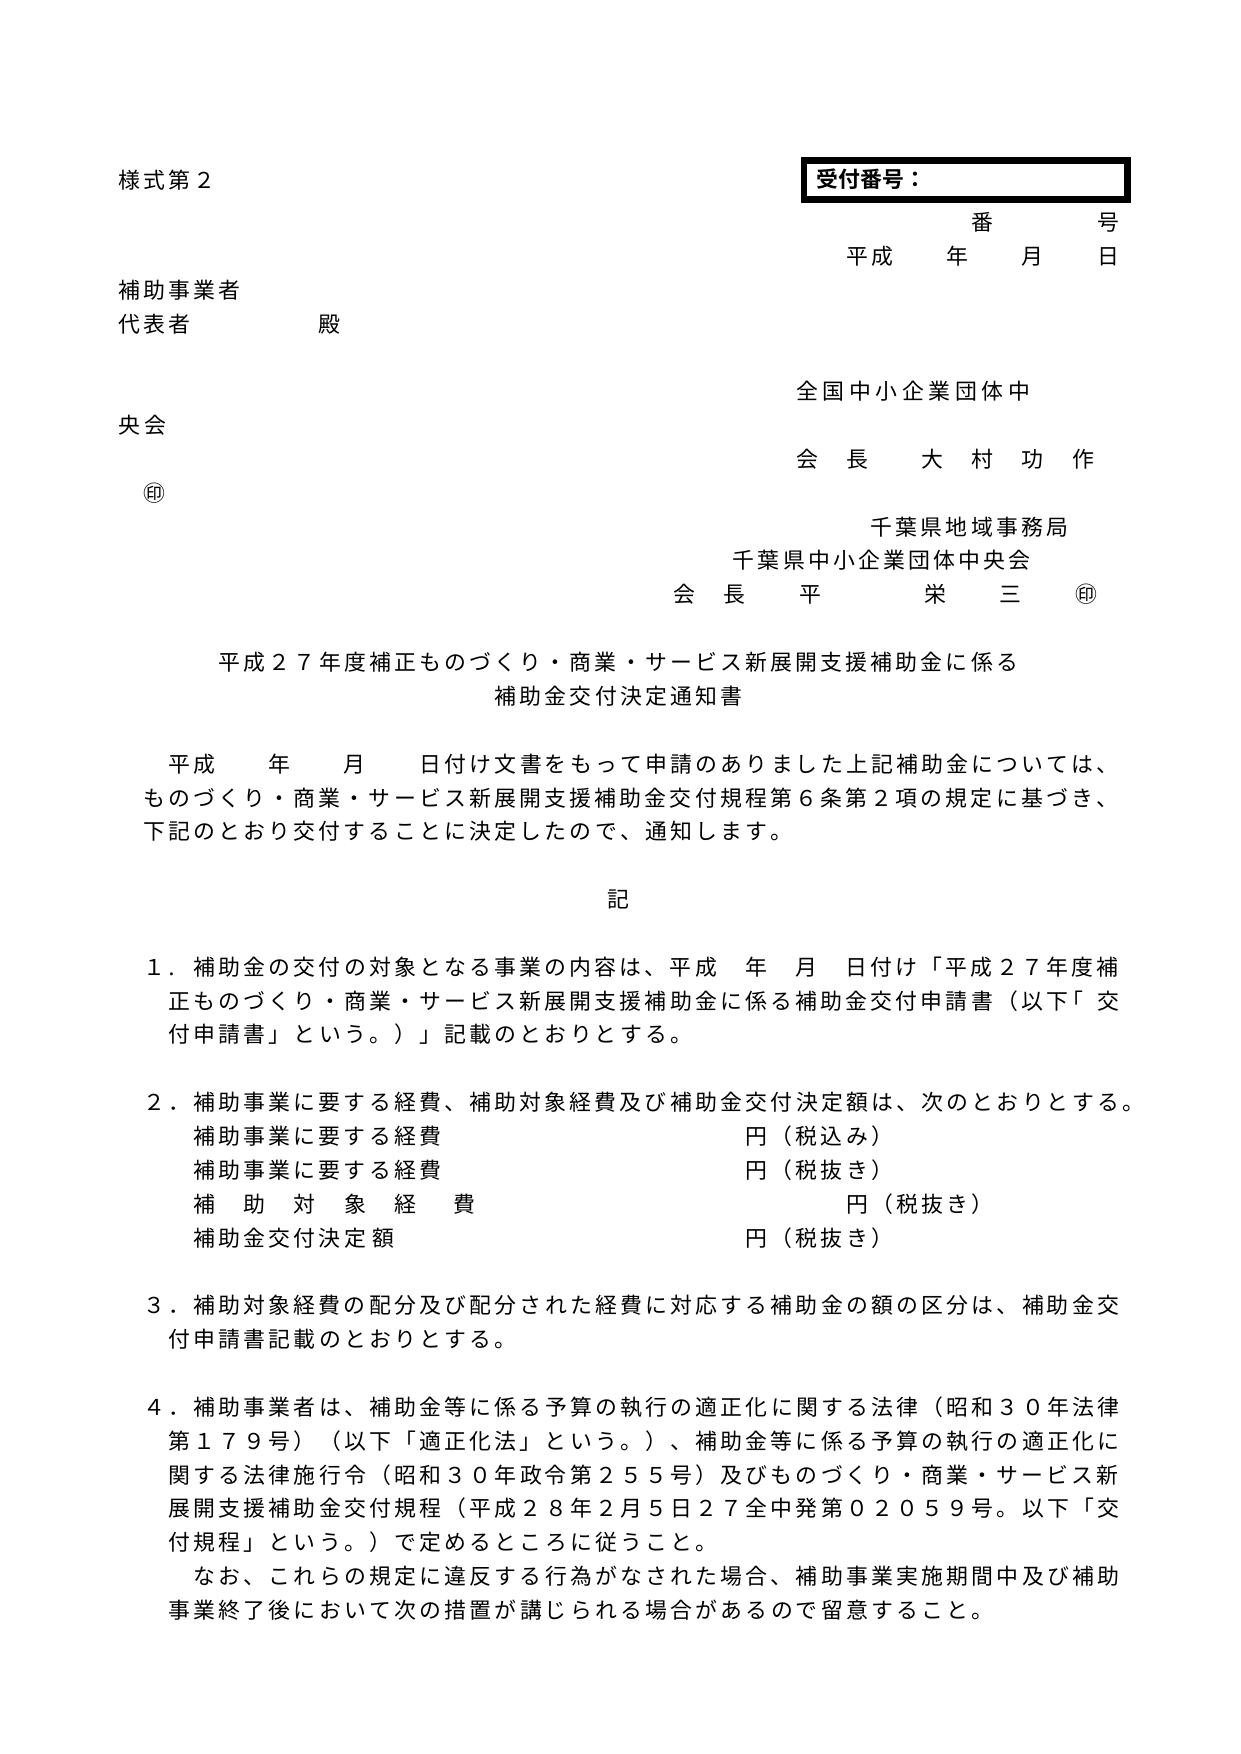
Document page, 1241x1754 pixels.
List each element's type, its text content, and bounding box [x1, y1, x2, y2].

text ２．補助事業に要する経費、補助対象経費及び補助金交付決定額は、次のとおりとする。 [118, 1084, 1122, 1118]
text 補助対象経費 円（税抜き） [118, 1186, 1122, 1219]
text 平成 年 月 日 [118, 238, 1122, 272]
text １. 補助金の交付の対象となる事業の内容は、平成 年 月 日付け「平成２７年度補正ものづくり・商業・サービス新展開支援補助金に係る補助金交付申請書（以下｢交付申請書｣という。）」記載のとおりとする。 [118, 949, 1122, 1050]
text 会 長 平 栄 三 ㊞ [118, 576, 1100, 610]
text 千葉県中小企業団体中央会 [118, 542, 1034, 576]
text 記 [118, 881, 1122, 915]
text 代表者 殿 [118, 306, 1122, 339]
text 会 長 大 村 功 作 ㊞ [140, 441, 1101, 509]
text 番 号 [118, 204, 1122, 238]
text 補助事業に要する経費 円（税込み） [118, 1118, 1122, 1152]
text 平成２７年度補正ものづくり・商業・サービス新展開支援補助金に係る [118, 644, 1122, 678]
text 全国中小企業団体中央会 [118, 373, 1034, 441]
text 補助金交付決定通知書 [118, 678, 1122, 712]
text ３．補助対象経費の配分及び配分された経費に対応する補助金の額の区分は、補助金交付申請書記載のとおりとする。 [118, 1287, 1122, 1355]
text 補助金交付決定額 円（税抜き） [118, 1219, 1122, 1253]
text ４．補助事業者は、補助金等に係る予算の執行の適正化に関する法律（昭和３０年法律第１７９号）（以下「適正化法」という。）、補助金等に係る予算の執行の適正化に関する法律施行令（昭和３０年政令第２５５号）及びものづくり・商業・サービス新展開支援補助金交付規程（平成２８年２月５日２７全中発第０２０５９号。以下「交付規程」という。）で定めるところに従うこと。 [118, 1389, 1122, 1558]
text 様式第２ [118, 162, 801, 196]
text 補助事業に要する経費 円（税抜き） [118, 1152, 1122, 1186]
text 平成 年 月 日付け文書をもって申請のありました上記補助金については、ものづくり・商業・サービス新展開支援補助金交付規程第６条第２項の規定に基づき、下記のとおり交付することに決定したので、通知します。 [118, 746, 1122, 847]
text なお、これらの規定に違反する行為がなされた場合、補助事業実施期間中及び補助事業終了後において次の措置が講じられる場合があるので留意すること。 [118, 1558, 1122, 1626]
text 千葉県地域事務局 [118, 509, 1122, 542]
text 補助事業者 [118, 272, 1122, 306]
